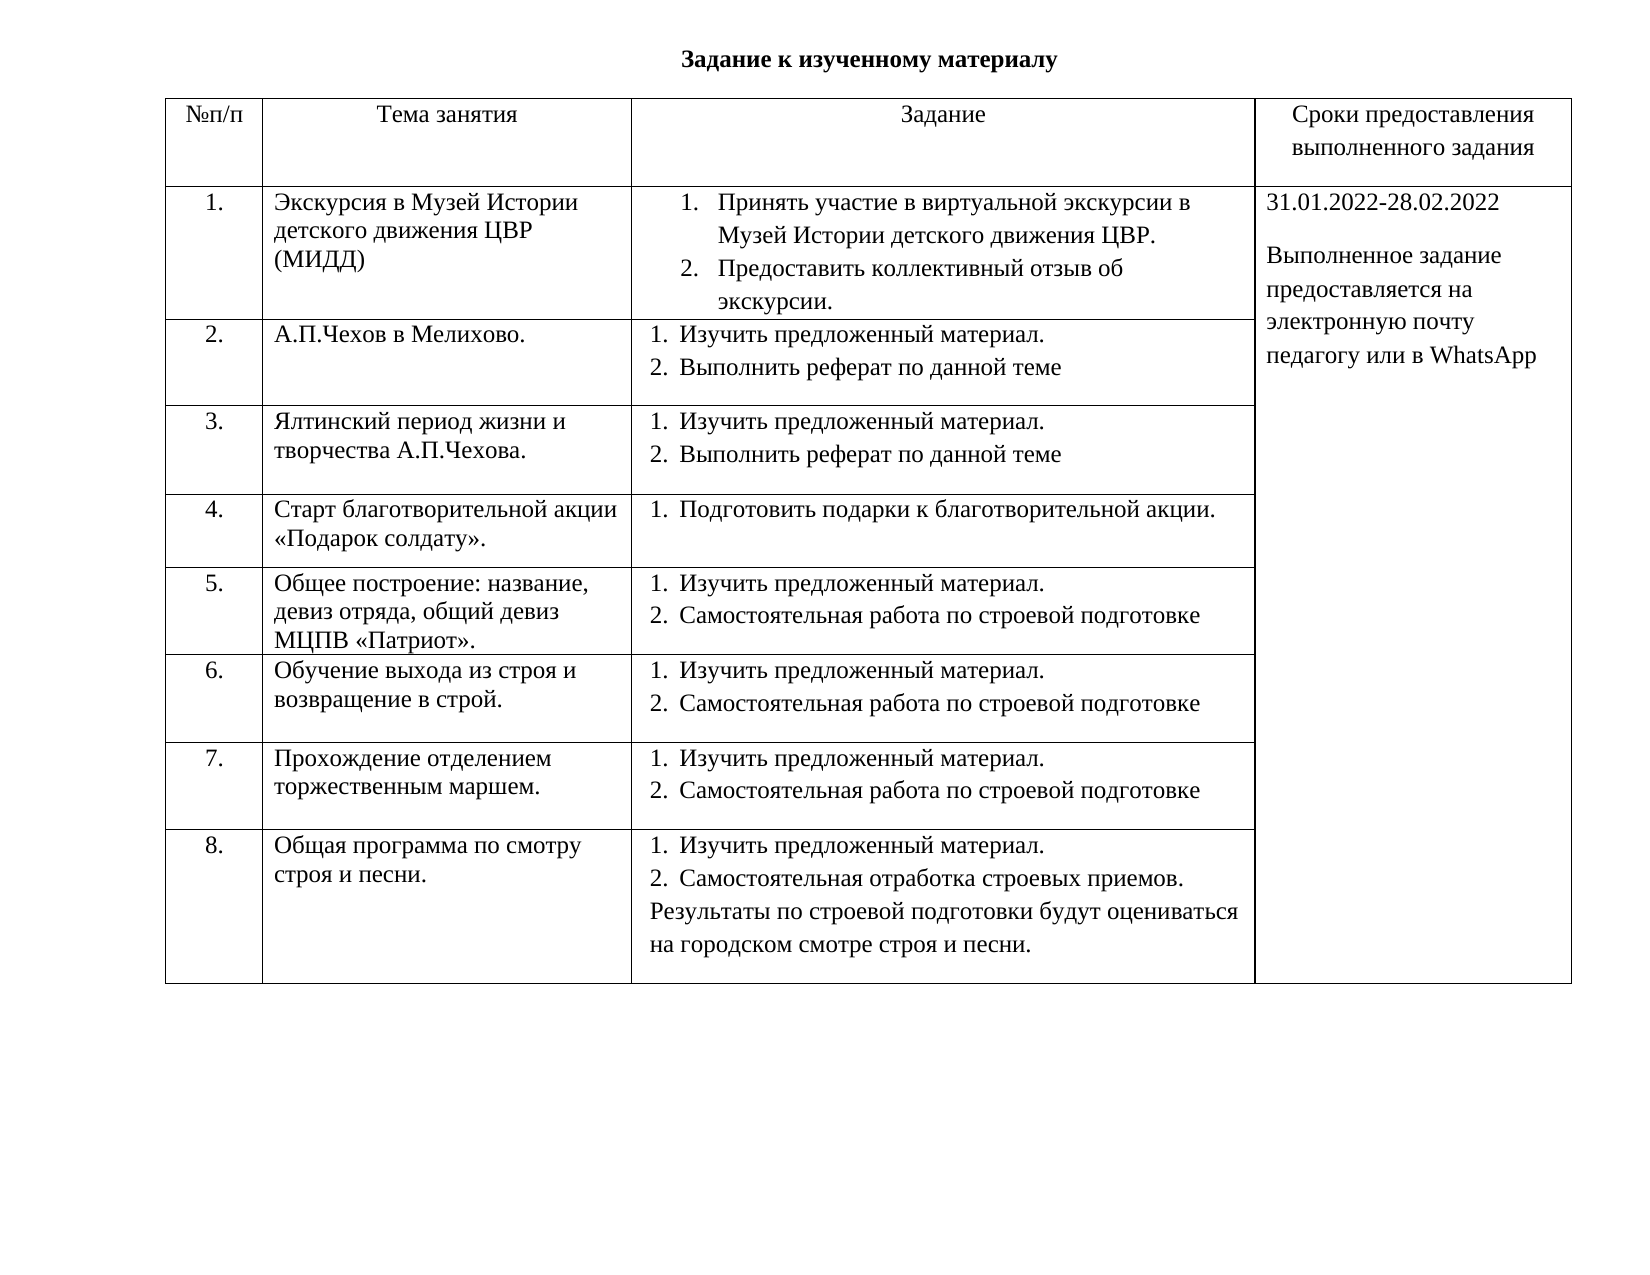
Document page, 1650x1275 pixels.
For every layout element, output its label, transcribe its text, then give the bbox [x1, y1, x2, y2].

table_cell Общее построение: название, девиз отряда, общий девиз МЦПВ «Патриот». [263, 568, 631, 654]
table_cell Изучить предложенный материал. Самостоятельная отработка строевых приемов. Результаты по строевой подготовки будут оцениваться на городском смотре строя и песни. [632, 830, 1254, 983]
table_cell 8. [166, 830, 262, 983]
table_cell Общая программа по смотру строя и песни. [263, 830, 631, 983]
table_cell Изучить предложенный материал. Самостоятельная работа по строевой подготовке [632, 743, 1254, 829]
table_cell 6. [166, 655, 262, 742]
table_cell Экскурсия в Музей Истории детского движения ЦВР (МИДД) [263, 187, 631, 318]
table_cell 31.01.2022-28.02.2022 Выполненное задание предоставляется на электронную почту педагогу или в WhatsApp [1256, 187, 1571, 983]
table_cell 7. [166, 743, 262, 829]
table_header Сроки предоставления выполненного задания [1256, 99, 1571, 186]
table_cell 3. [166, 406, 262, 493]
table_cell Подготовить подарки к благотворительной акции. [632, 495, 1254, 567]
table_cell 1. [166, 187, 262, 318]
table_cell Обучение выхода из строя и возвращение в строй. [263, 655, 631, 742]
table_header Задание [632, 99, 1254, 186]
table_cell Изучить предложенный материал. Самостоятельная работа по строевой подготовке [632, 568, 1254, 654]
table_header Тема занятия [263, 99, 631, 186]
table_cell Изучить предложенный материал. Выполнить реферат по данной теме [632, 320, 1254, 405]
table_header №п/п [166, 99, 262, 186]
table_cell Старт благотворительной акции «Подарок солдату». [263, 495, 631, 567]
table_cell Изучить предложенный материал. Выполнить реферат по данной теме [632, 406, 1254, 493]
table_cell Ялтинский период жизни и творчества А.П.Чехова. [263, 406, 631, 493]
table_cell 5. [166, 568, 262, 654]
table_cell 4. [166, 495, 262, 567]
table_cell Прохождение отделением торжественным маршем. [263, 743, 631, 829]
table_cell Изучить предложенный материал. Самостоятельная работа по строевой подготовке [632, 655, 1254, 742]
text Задание к изученному материалу [177, 44, 1561, 73]
table_cell 2. [166, 320, 262, 405]
table_cell Принять участие в виртуальной экскурсии в Музей Истории детского движения ЦВР. Предоставить коллективный отзыв об экскурсии. [632, 187, 1254, 318]
table_cell А.П.Чехов в Мелихово. [263, 320, 631, 405]
